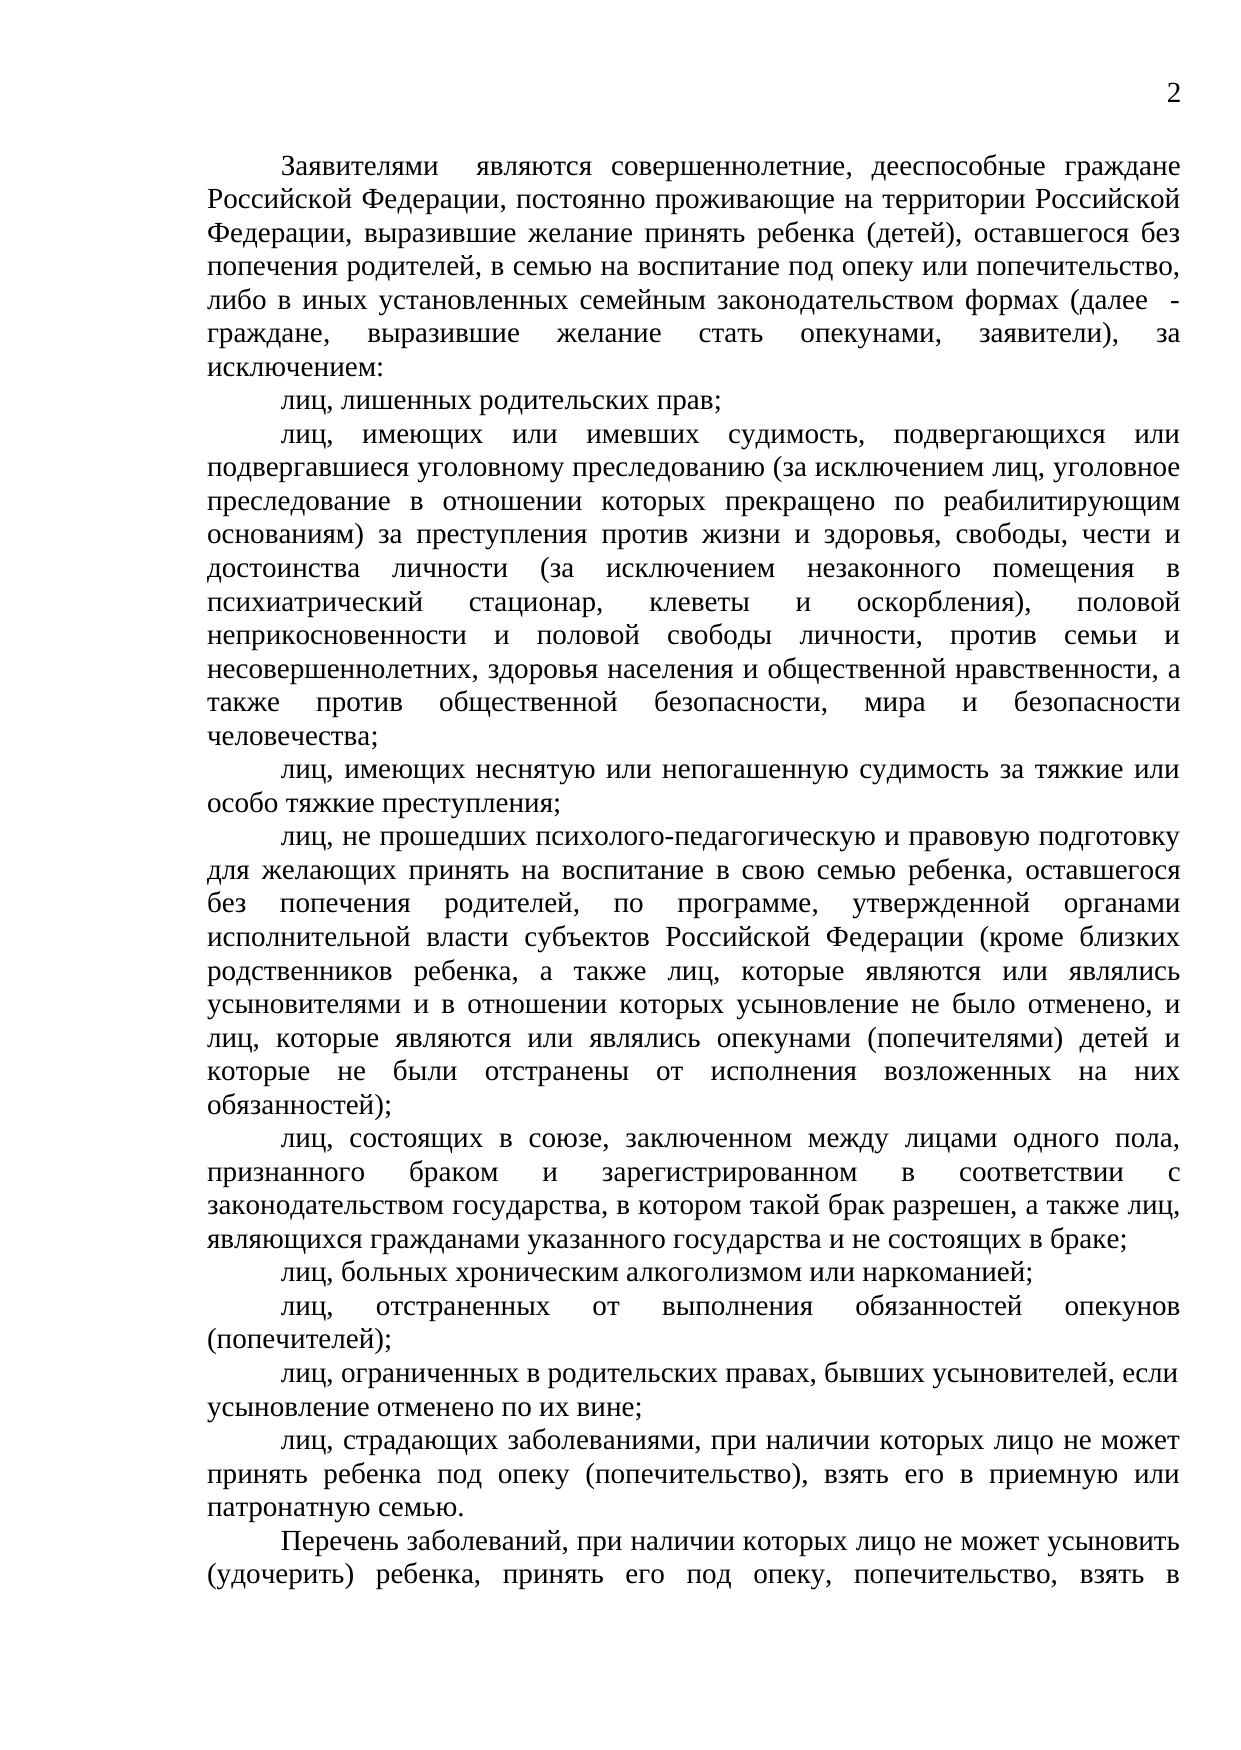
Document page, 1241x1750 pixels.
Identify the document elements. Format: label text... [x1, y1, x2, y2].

text лиц, имеющих или имевших судимость, подвергающихся или подвергавшиеся уголовному преследованию (за исключением лиц, уголовное преследование в отношении которых прекращено по реабилитирующим основаниям) за преступления против жизни и здоровья, свободы, чести и достоинства личности (за исключением незаконного помещения в психиатрический стационар, клеветы и оскорбления), половой неприкосновенности и половой свободы личности, против семьи и несовершеннолетних, здоровья населения и общественной нравственности, а также против общественной безопасности, мира и безопасности человечества; [207, 416, 1181, 751]
text лиц, ограниченных в родительских правах, бывших усыновителей, если [207, 1355, 1181, 1389]
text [207, 1523, 1181, 1590]
text лиц, имеющих неснятую или непогашенную судимость за тяжкие или особо тяжкие преступления; [207, 751, 1181, 818]
text лиц, не прошедших психолого-педагогическую и правовую подготовку для желающих принять на воспитание в свою семью ребенка, оставшегося без попечения родителей, по программе, утвержденной органами исполнительной власти субъектов Российской Федерации (кроме близких родственников ребенка, а также лиц, которые являются или являлись усыновителями и в отношении которых усыновление не было отменено, и лиц, которые являются или являлись опекунами (попечителями) детей и которые не были отстранены от исполнения возложенных на них обязанностей); [207, 818, 1181, 1120]
text усыновление отменено по их вине; [207, 1389, 1181, 1422]
text лиц, лишенных родительских прав; [207, 382, 1181, 416]
text лиц, отстраненных от выполнения обязанностей опекунов (попечителей); [207, 1288, 1181, 1355]
text Заявителями являются совершеннолетние, дееспособные граждане Российской Федерации, постоянно проживающие на территории Российской Федерации, выразившие желание принять ребенка (детей), оставшегося без попечения родителей, в семью на воспитание под опеку или попечительство, либо в иных установленных семейным законодательством формах (далее - граждане, выразившие желание стать опекунами, заявители), за исключением: [207, 148, 1181, 382]
text лиц, больных хроническим алкоголизмом или наркоманией; [207, 1254, 1181, 1288]
text лиц, состоящих в союзе, заключенном между лицами одного пола, признанного браком и зарегистрированном в соответствии с законодательством государства, в котором такой брак разрешен, а также лиц, являющихся гражданами указанного государства и не состоящих в браке; [207, 1120, 1181, 1254]
text лиц, страдающих заболеваниями, при наличии которых лицо не может принять ребенка под опеку (попечительство), взять его в приемную или патронатную семью. [207, 1422, 1181, 1523]
